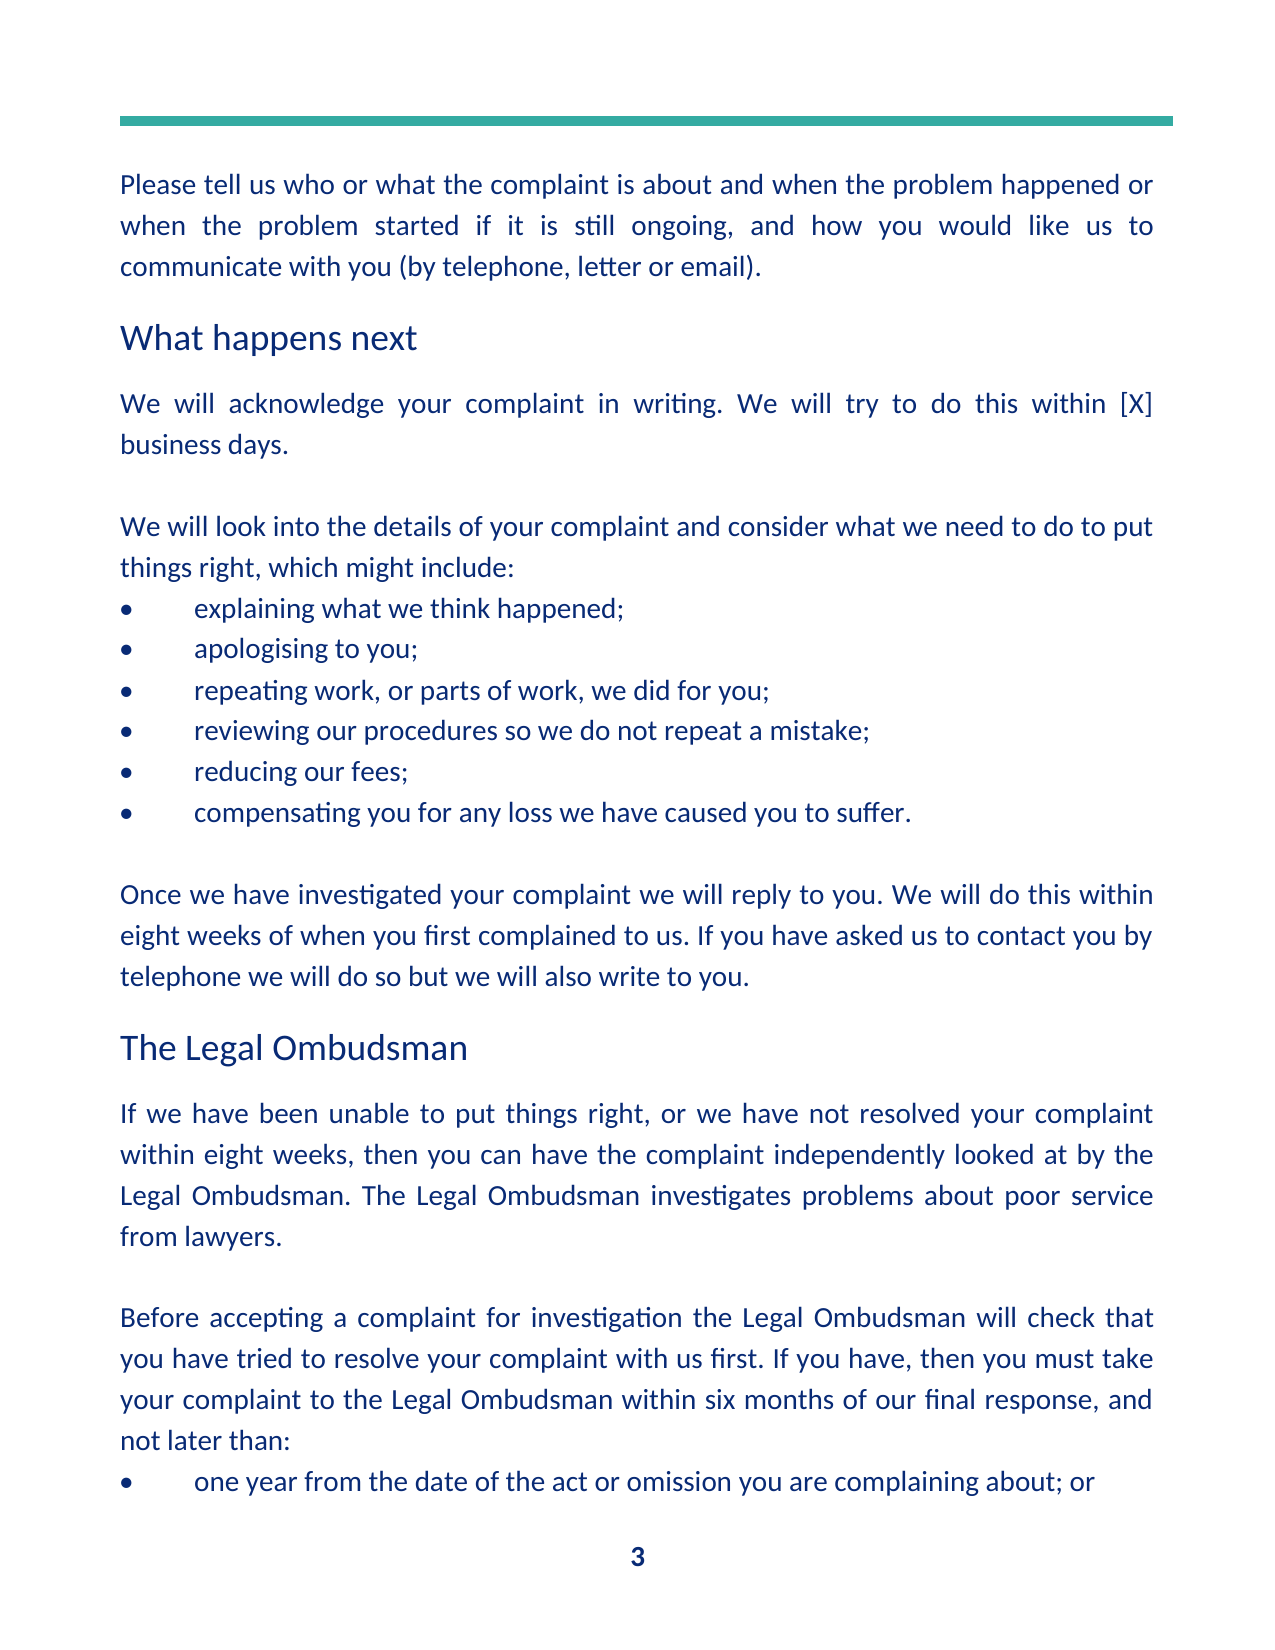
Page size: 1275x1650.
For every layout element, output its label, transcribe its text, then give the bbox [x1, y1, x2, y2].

list reducing our fees; [119, 753, 1155, 789]
list one year from the date of the act or omission you are complaining about; or [119, 1463, 1155, 1499]
list apologising to you; [119, 631, 1155, 666]
text Once we have investigated your complaint we will reply to you. We will do this within eight weeks of when you first complained to us. If you have asked us to contact you by telephone we will do so but we will also write to you. [120, 876, 1155, 994]
list compensating you for any loss we have caused you to suffer. [119, 794, 1155, 830]
text We will acknowledge your complaint in writing. We will try to do this within [X] business days. [120, 385, 1155, 462]
list repeating work, or parts of work, we did for you; [119, 672, 1155, 707]
text Before accepting a complaint for investigation the Legal Ombudsman will check that you have tried to resolve your complaint with us first. If you have, then you must take your complaint to the Legal Ombudsman within six months of our final response, and not later than: [120, 1299, 1155, 1458]
text We will look into the details of your complaint and consider what we need to do to put things right, which might include: [120, 508, 1155, 584]
subtitle The Legal Ombudsman [120, 1024, 1155, 1070]
text Please tell us who or what the complaint is about and when the problem happened or when the problem started if it is still ongoing, and how you would like us to communicate with you (by telephone, letter or email). [120, 166, 1155, 284]
list explaining what we think happened; [119, 590, 1155, 625]
text If we have been unable to put things right, or we have not resolved your complaint within eight weeks, then you can have the complaint independently looked at by the Legal Ombudsman. The Legal Ombudsman investigates problems about poor service from lawyers. [120, 1095, 1155, 1253]
list reviewing our procedures so we do not repeat a mistake; [119, 712, 1155, 748]
subtitle What happens next [120, 314, 1155, 360]
